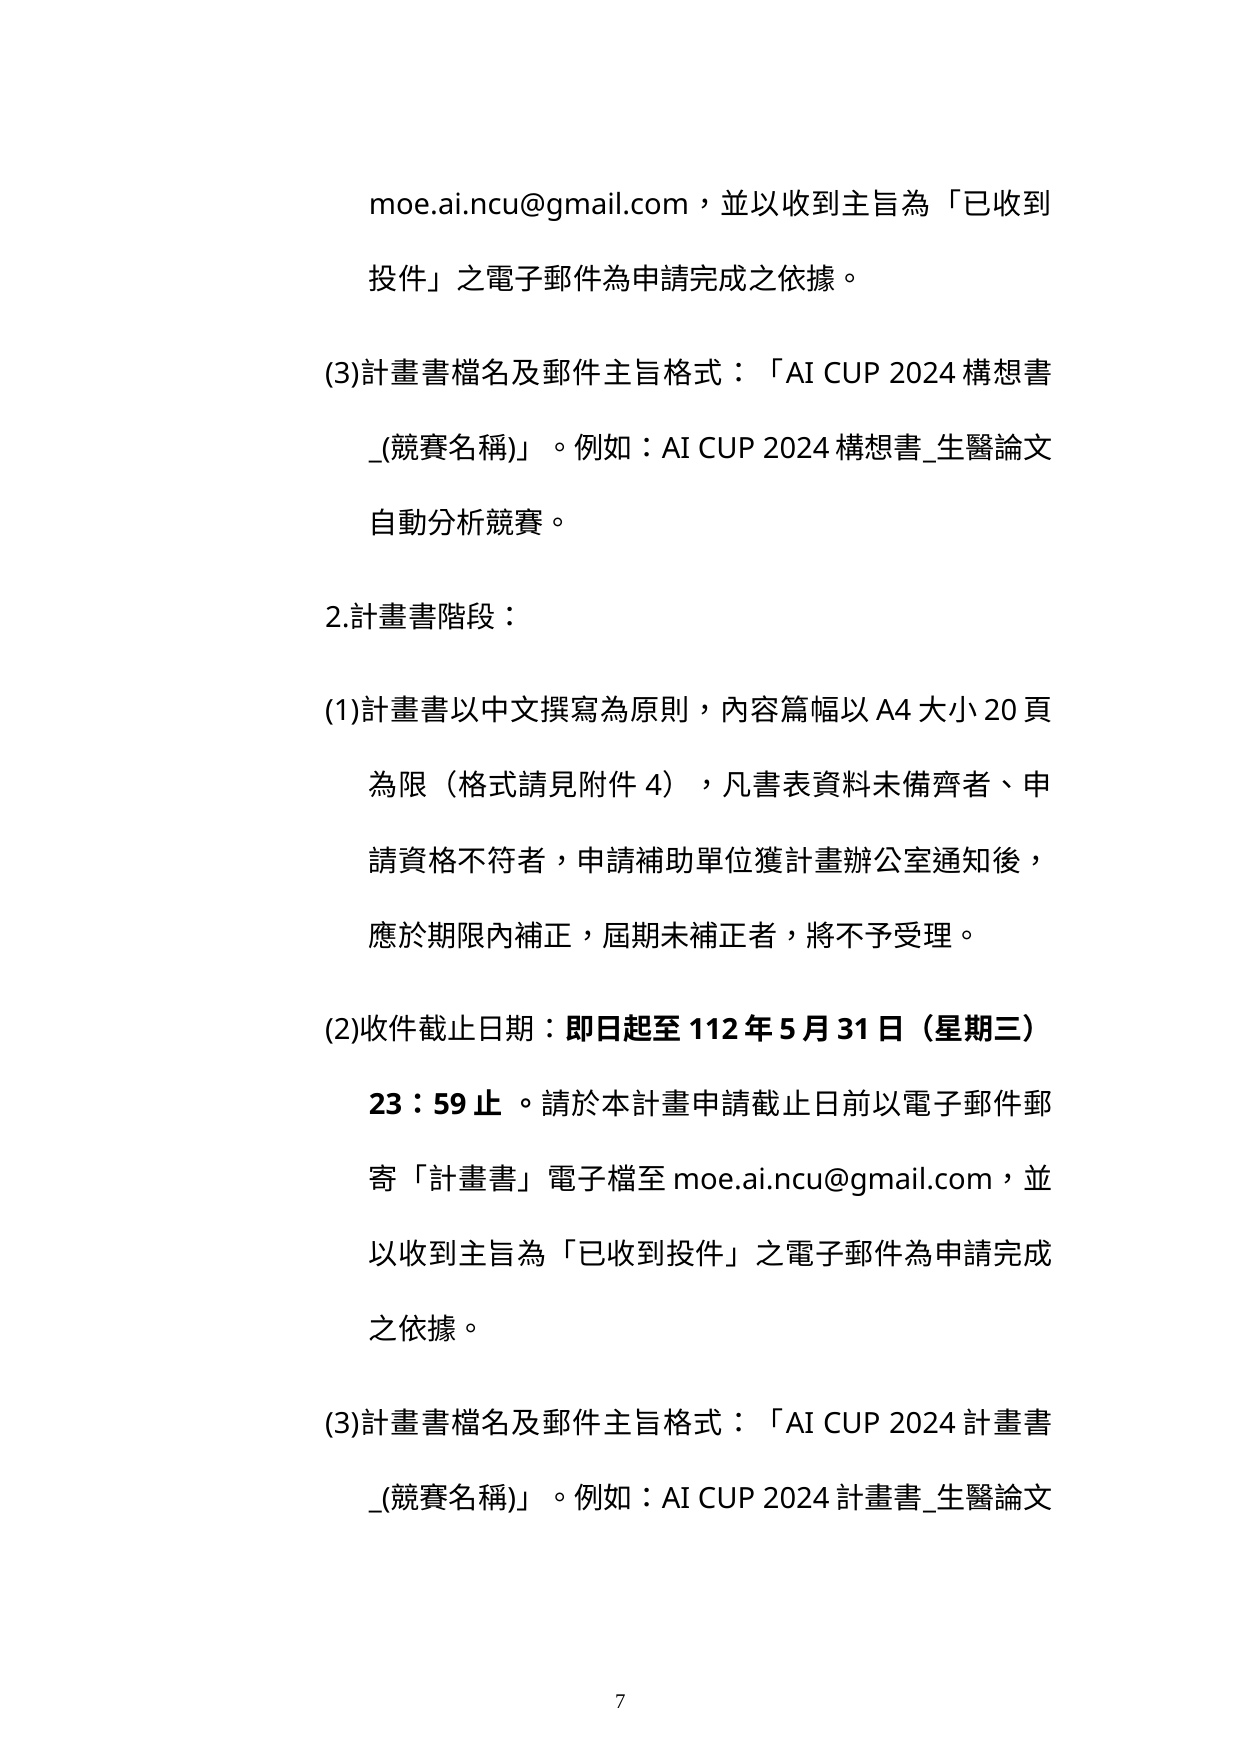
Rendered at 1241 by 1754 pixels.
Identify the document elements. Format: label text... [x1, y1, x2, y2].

text (2)收件截止日期：即日起至112年5月31日（星期三） 23：59止 。請於本計畫申請截止日前以電子郵件郵寄「計畫書」電子檔至moe.ai.ncu@gmail.com，並以收到主旨為「已收到投件」之電子郵件為申請完成之依據。 [325, 989, 1053, 1364]
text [325, 164, 1053, 314]
text (3)計畫書檔名及郵件主旨格式：「AI CUP 2024構想書 _(競賽名稱)」。例如：AI CUP 2024構想書_生醫論文自動分析競賽。 [325, 333, 1053, 558]
text (1)計畫書以中文撰寫為原則，內容篇幅以A4大小20頁為限（格式請見附件4），凡書表資料未備齊者、申請資格不符者，申請補助單位獲計畫辦公室通知後，應於期限內補正，屆期未補正者，將不予受理。 [325, 671, 1053, 971]
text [325, 1383, 1053, 1533]
text 2.計畫書階段： [325, 577, 1053, 652]
